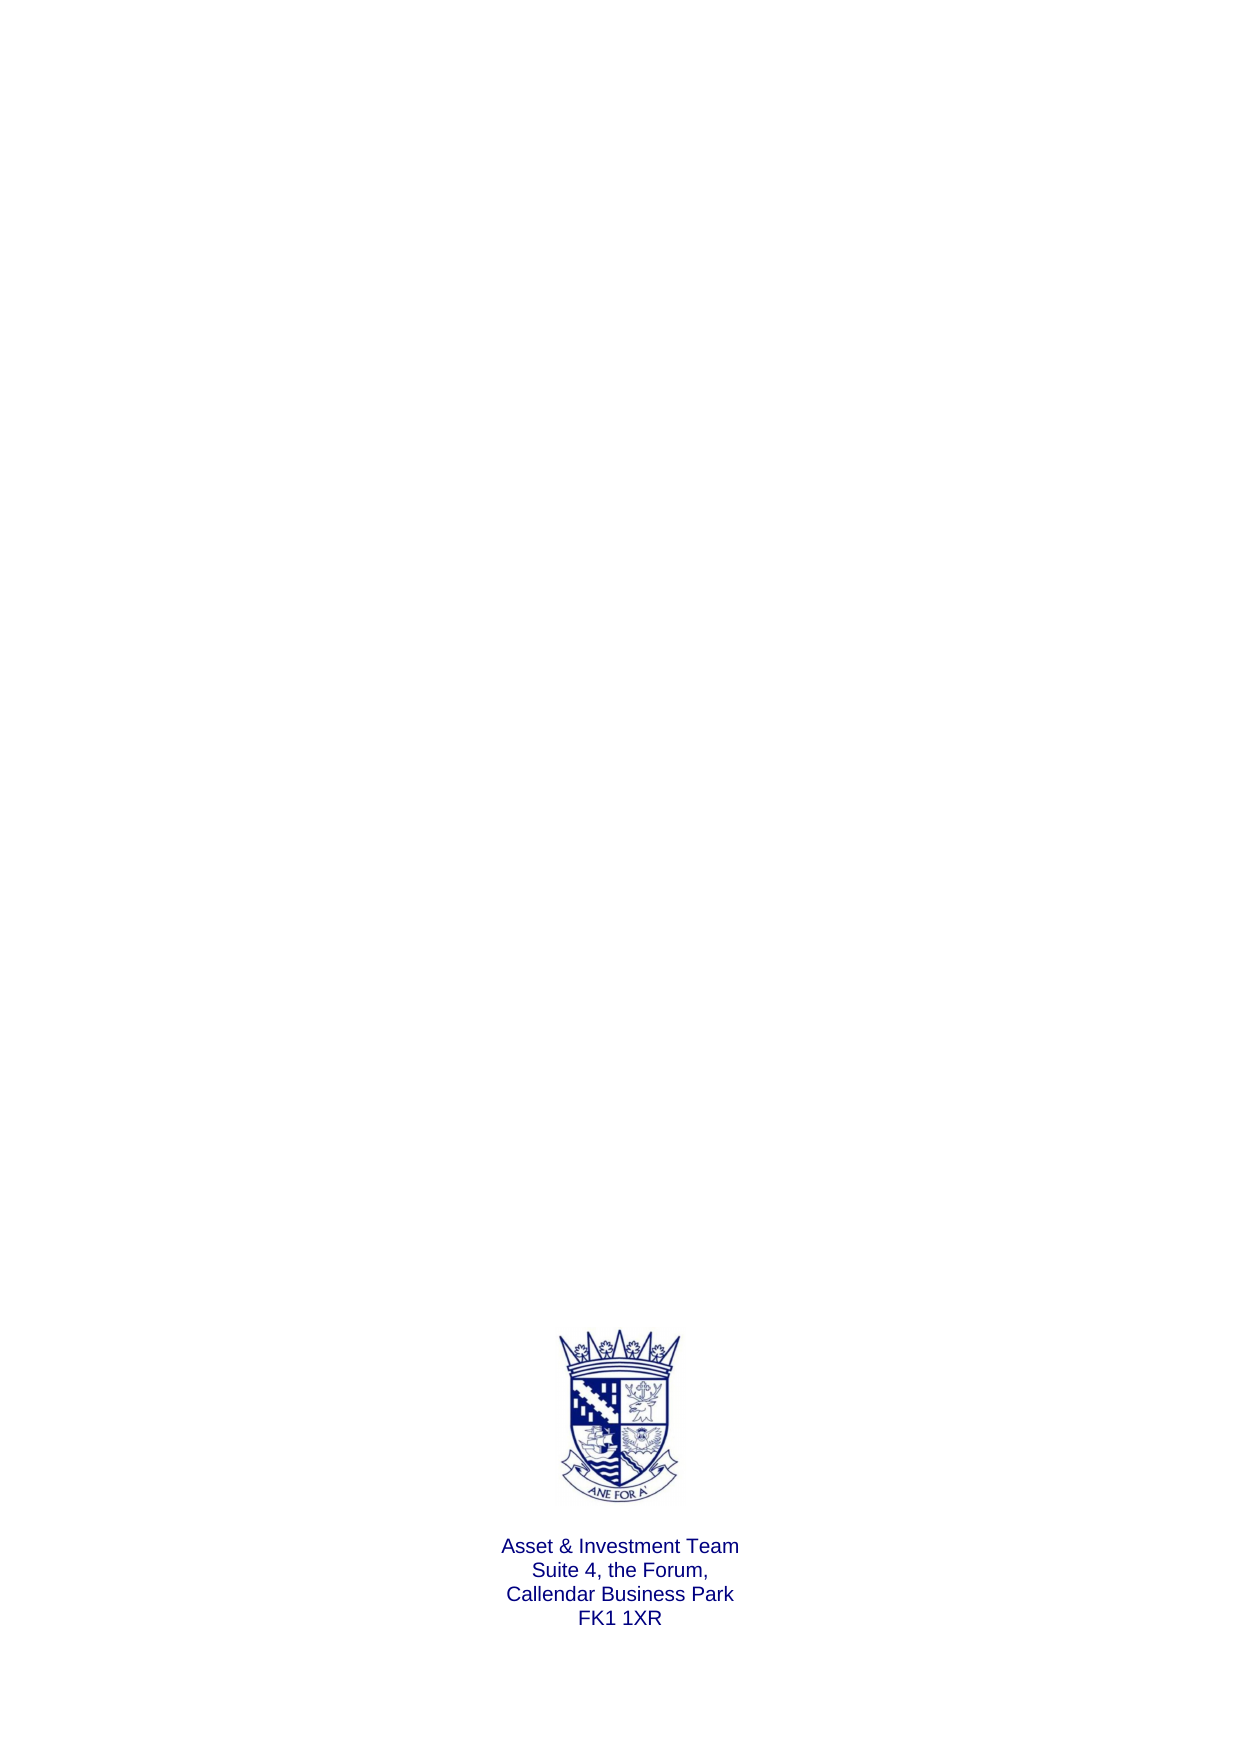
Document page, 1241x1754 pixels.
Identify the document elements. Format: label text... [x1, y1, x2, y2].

text Asset & Investment Team [118, 1534, 1122, 1558]
text Callendar Business Park [118, 1582, 1122, 1606]
text Suite 4, the Forum, [118, 1558, 1122, 1582]
text FK1 1XR [118, 1606, 1122, 1630]
